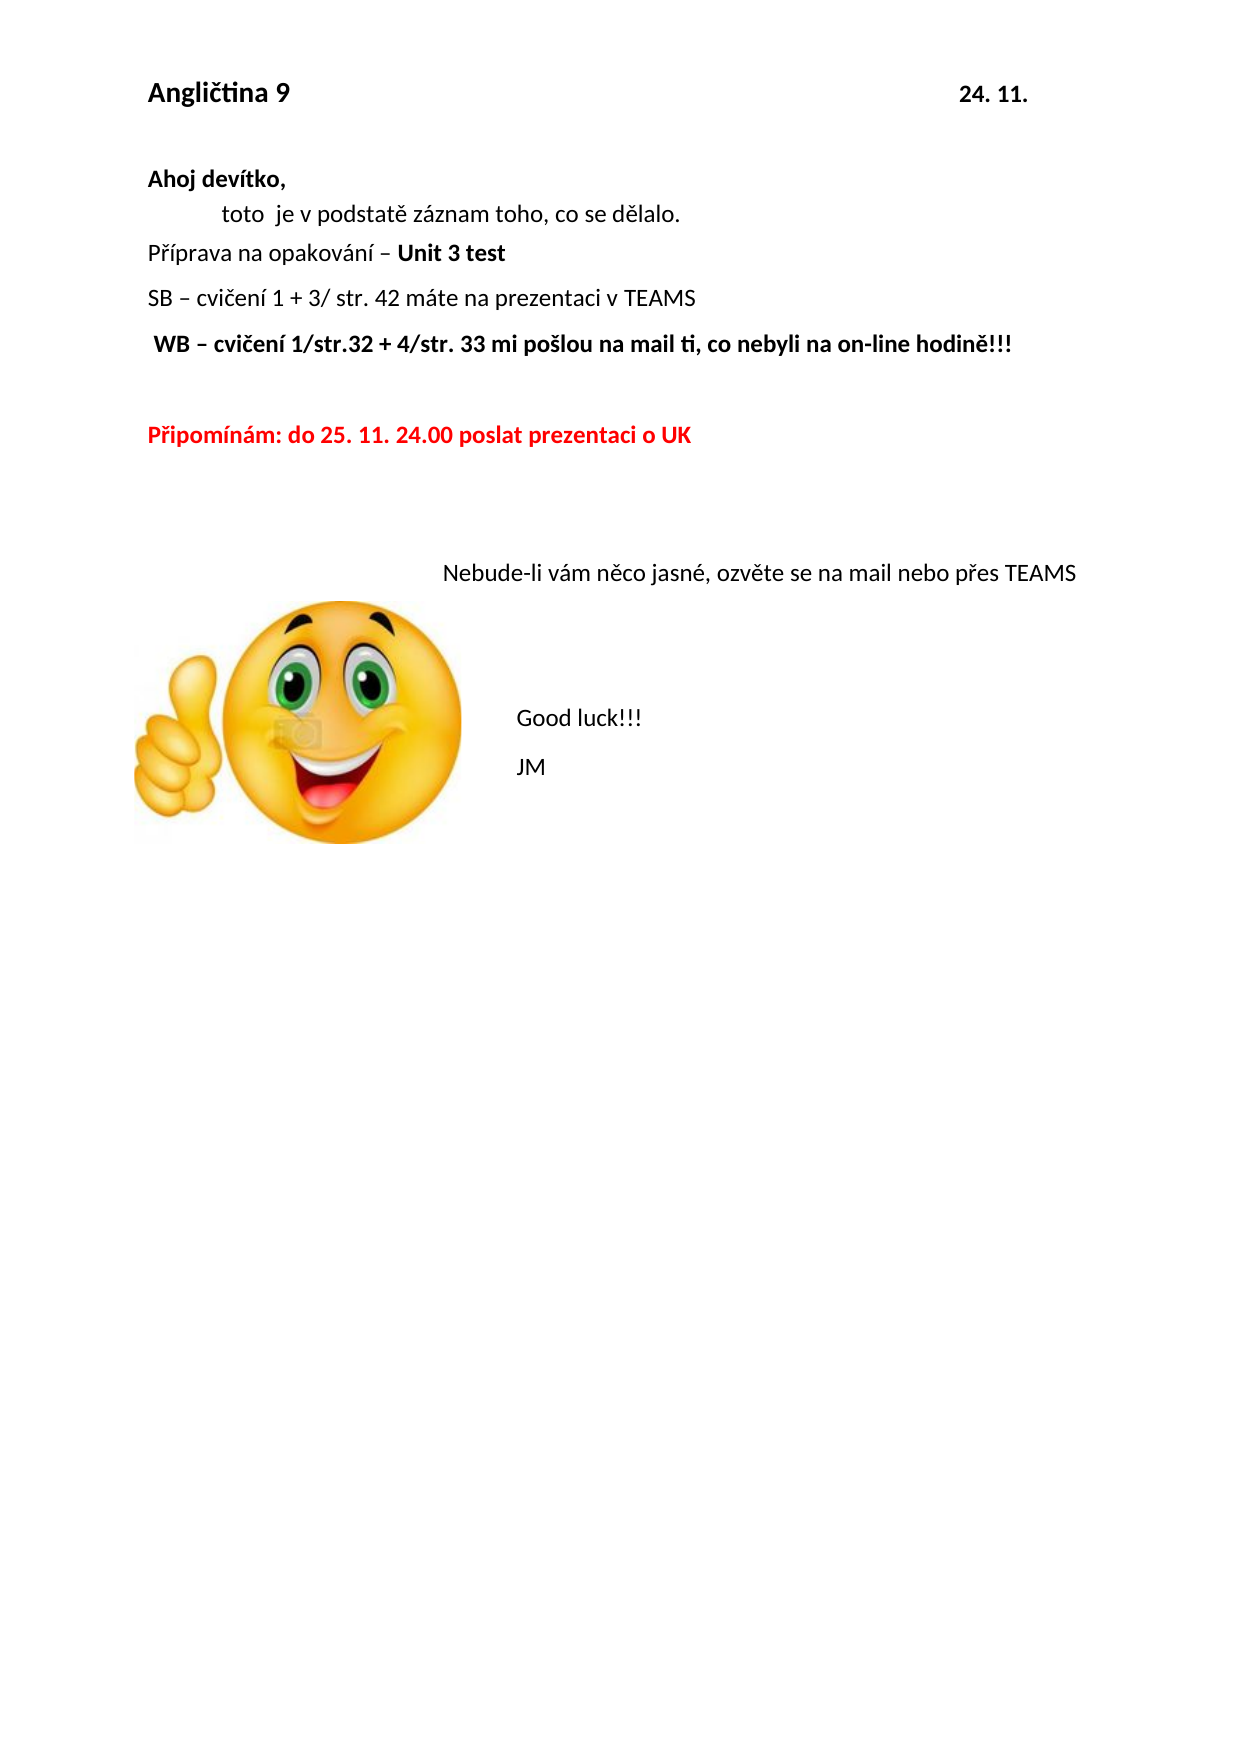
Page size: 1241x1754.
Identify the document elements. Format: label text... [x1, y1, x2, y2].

text JM [443, 751, 1122, 782]
text toto je v podstatě záznam toho, co se dělalo. [148, 198, 1122, 229]
text Nebude-li vám něco jasné, ozvěte se na mail nebo přes TEAMS [369, 557, 1122, 587]
text Good luck!!! [443, 702, 1122, 732]
text Ahoj devítko, [148, 163, 1122, 193]
text Angličtina 9 24. 11. [148, 74, 1122, 109]
picture [134, 601, 462, 844]
text WB – cvičení 1/str.32 + 4/str. 33 mi pošlou na mail ti, co nebyli na on-line hodině!!! [148, 328, 1122, 359]
text Příprava na opakování – Unit 3 test [148, 237, 1122, 267]
text SB – cvičení 1 + 3/ str. 42 máte na prezentaci v TEAMS [148, 282, 1122, 313]
text Připomínám: do 25. 11. 24.00 poslat prezentaci o UK [148, 419, 1122, 450]
